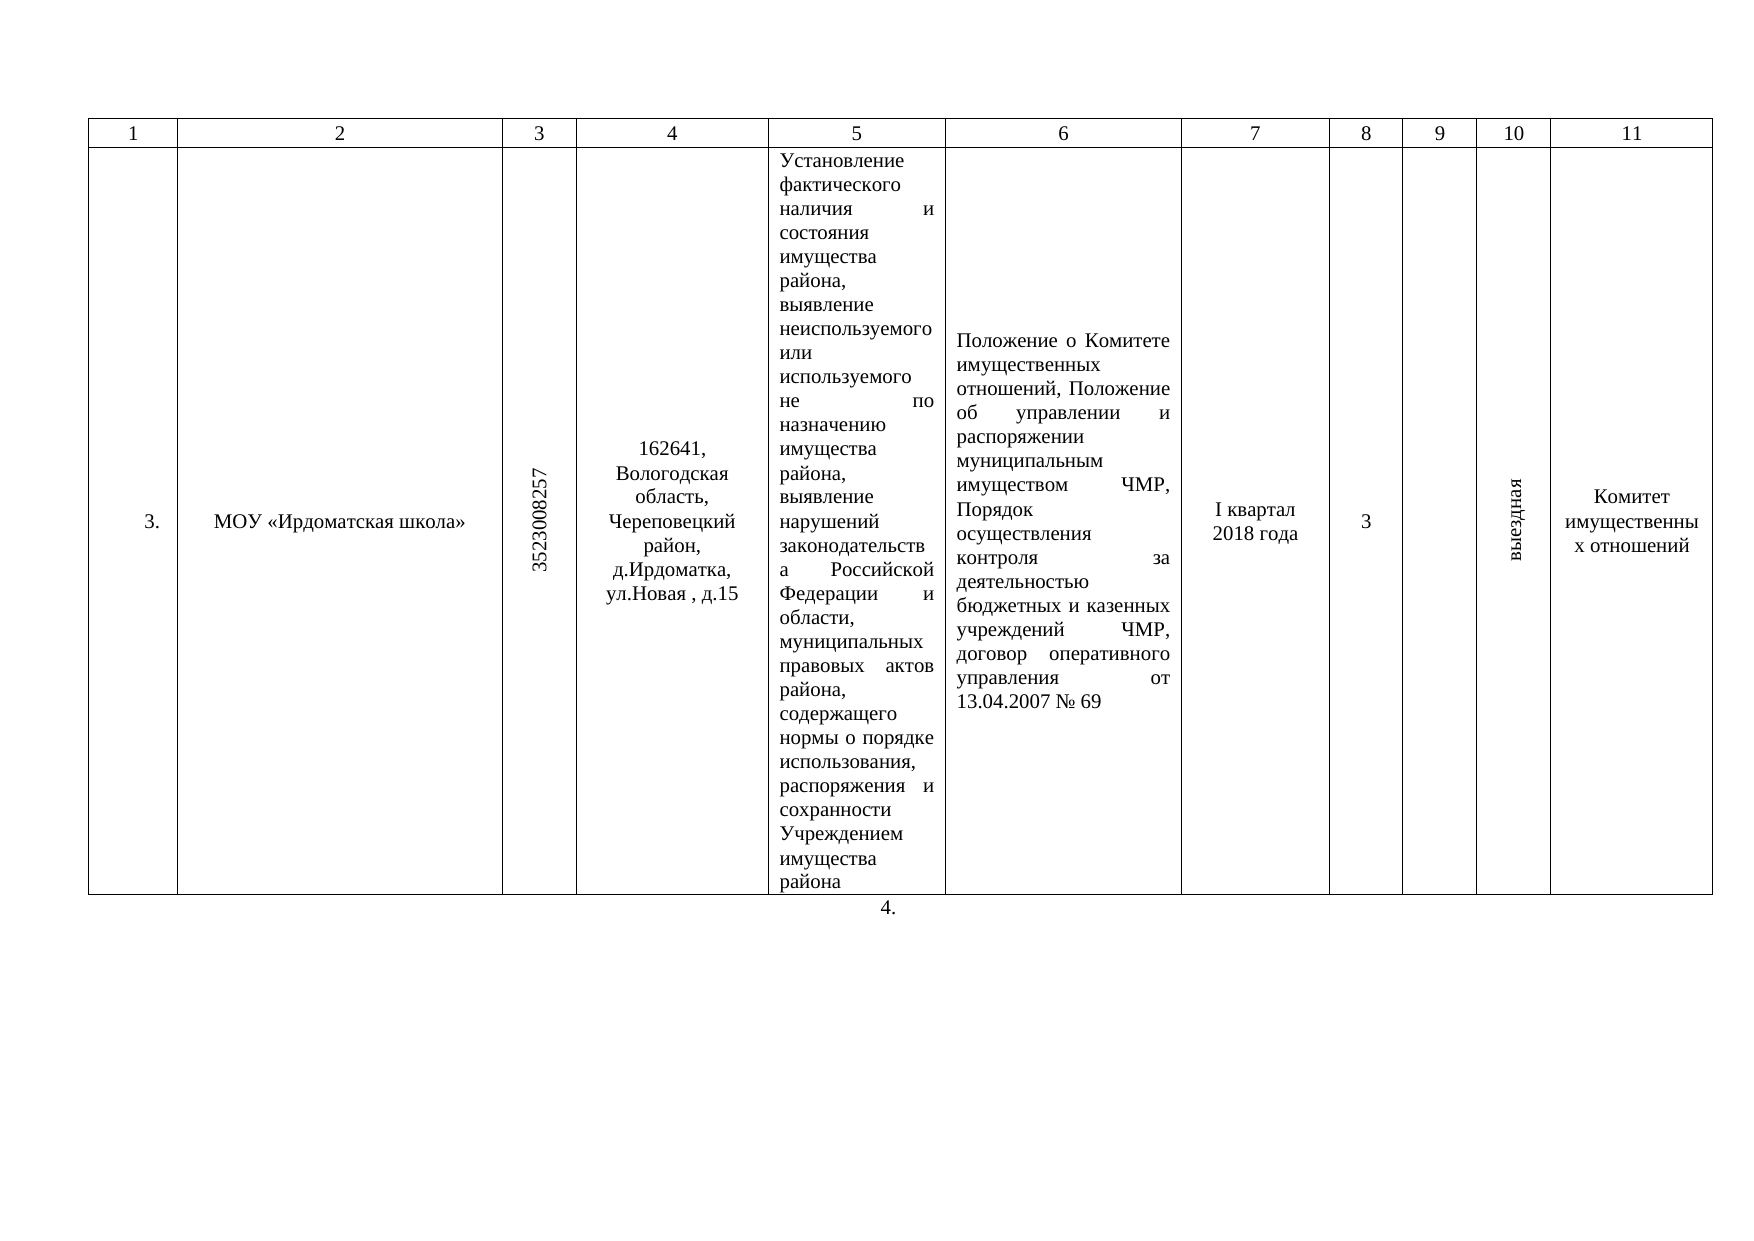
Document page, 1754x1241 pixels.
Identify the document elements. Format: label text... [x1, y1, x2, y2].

table_cell 162641, Вологодская область, Череповецкий район, д.Ирдоматка, ул.Новая , д.15 [577, 148, 768, 893]
table_header 2 [178, 119, 502, 147]
table_header 9 [1403, 119, 1476, 147]
table_header 7 [1182, 119, 1329, 147]
table_header 8 [1330, 119, 1402, 147]
table_cell МОУ «Ирдоматская школа» [178, 148, 502, 893]
table_cell выездная [1477, 148, 1550, 893]
table_header 5 [769, 119, 945, 147]
table_cell 3 [1330, 148, 1402, 893]
table_header 11 [1551, 119, 1712, 147]
table_header 6 [946, 119, 1181, 147]
table_cell Комитет имущественных отношений [1551, 148, 1712, 893]
table_cell 3523008257 [503, 148, 576, 893]
table_header 10 [1477, 119, 1550, 147]
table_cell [769, 148, 945, 893]
table_cell I квартал 2018 года [1182, 148, 1329, 893]
table_header 1 [89, 119, 177, 147]
table_cell [89, 148, 177, 893]
table_header 3 [503, 119, 576, 147]
table_cell Положение о Комитете имущественных отношений, Положение об управлении и распоряжении муниципальным имуществом ЧМР, Порядок осуществления контроля за деятельностью бюджетных и казенных учреждений ЧМР, договор оперативного управления от 13.04.2007 № 69 [946, 148, 1181, 893]
table_cell [1403, 148, 1476, 893]
table_header 4 [577, 119, 768, 147]
